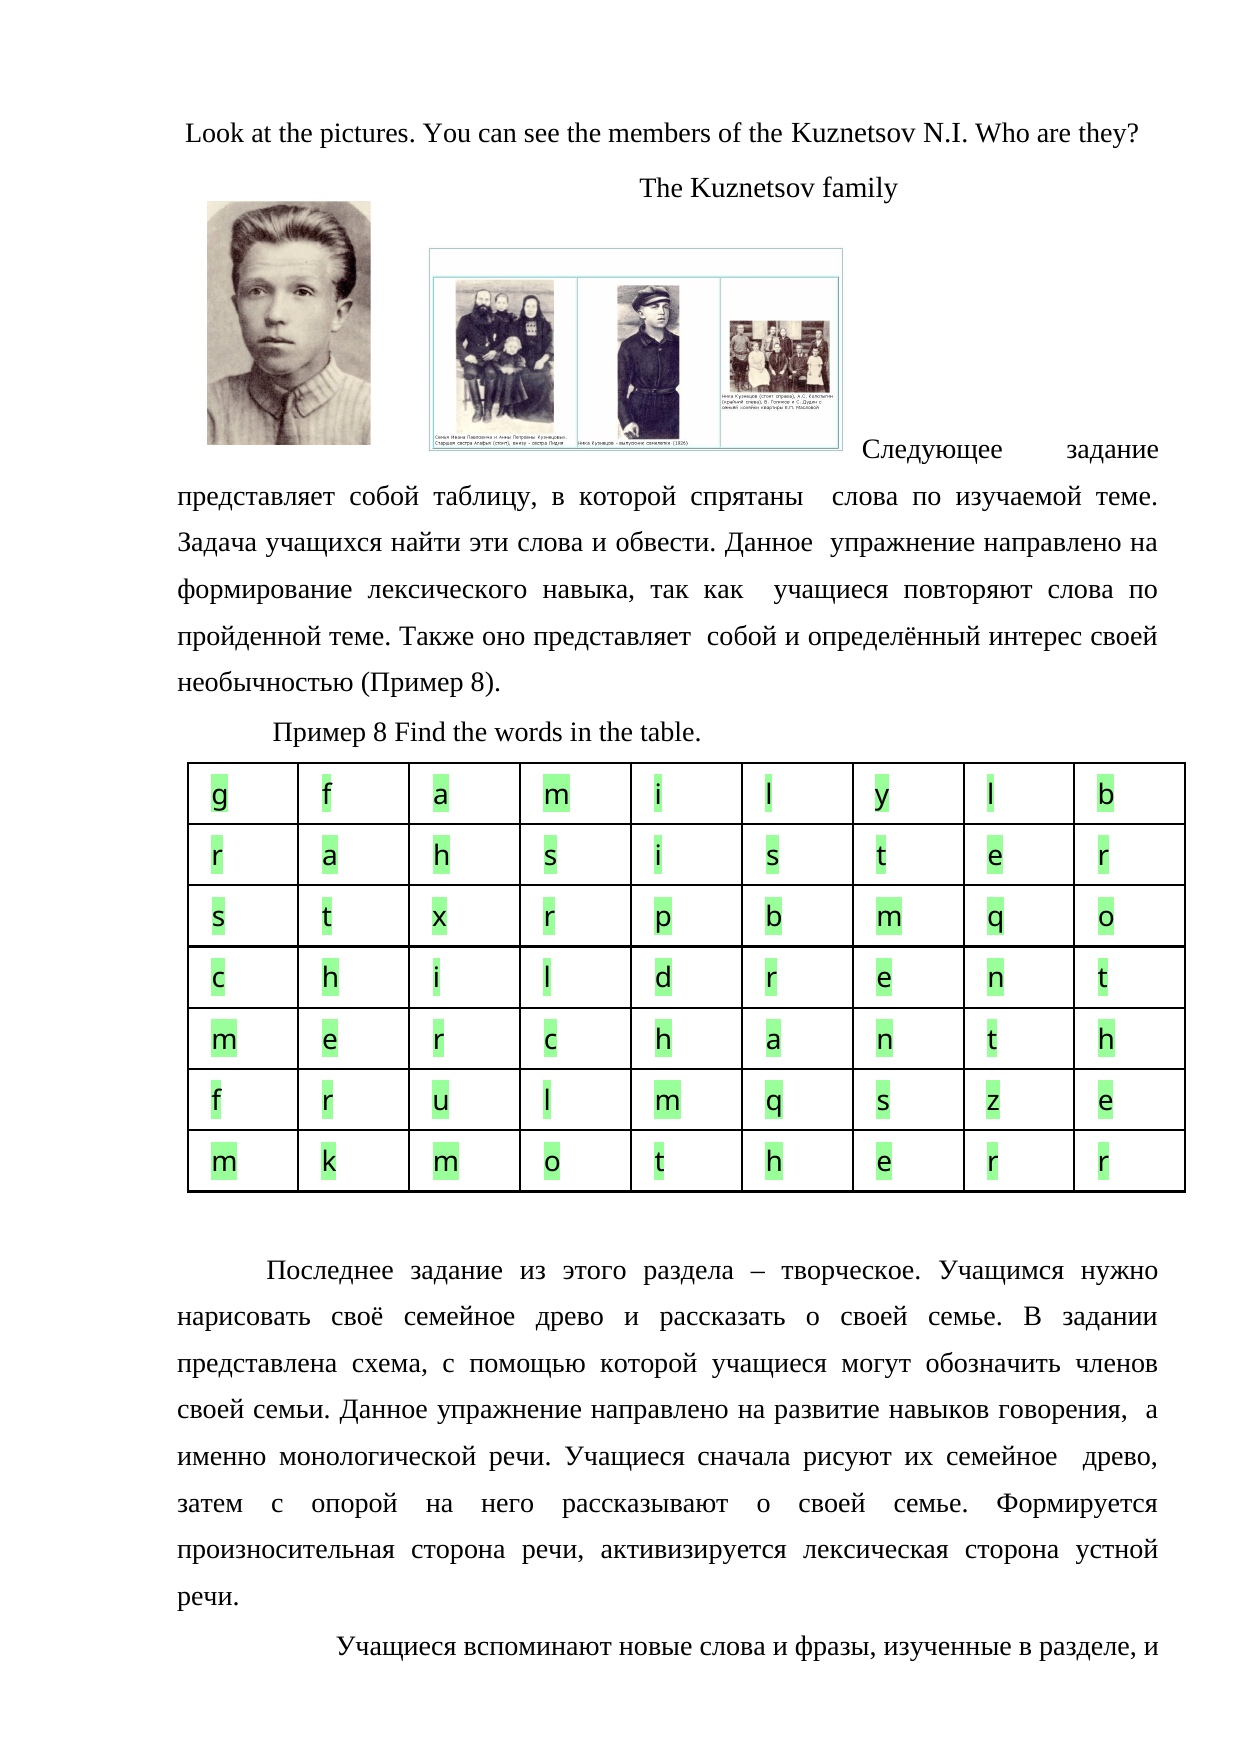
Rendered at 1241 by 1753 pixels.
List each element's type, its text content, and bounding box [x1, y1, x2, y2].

table_cell m [189, 1131, 297, 1190]
table_cell r [1075, 825, 1184, 884]
table_cell o [521, 1131, 630, 1190]
text Look at the pictures. You can see the members of the Kuznetsov N.I. Who are they? [185, 116, 1148, 149]
table_cell r [410, 1009, 519, 1068]
table_cell x [410, 886, 519, 945]
table_cell t [965, 1009, 1073, 1068]
table_cell n [965, 948, 1073, 1007]
table_cell i [632, 825, 741, 884]
table_cell c [521, 1009, 630, 1068]
table_cell i [410, 948, 519, 1007]
table_cell r [521, 886, 630, 945]
table_cell z [965, 1070, 1073, 1129]
table_cell p [632, 886, 741, 945]
table_header f [299, 764, 408, 823]
table_cell a [299, 825, 408, 884]
table_cell t [299, 886, 408, 945]
text Последнее задание из этого раздела – творческое. Учащимся нужно нарисовать своё семейное древо и рассказать о своей семье. В задании представлена схема, с помощью которой учащиеся могут обозначить членов своей семьи. Данное упражнение направлено на развитие навыков говорения, а именно монологической речи. Учащиеся сначала рисуют их семейное древо, затем с опорой на него рассказывают о своей семье. Формируется произносительная сторона речи, активизируется лексическая сторона устной речи. [177, 1253, 1160, 1611]
table_header l [965, 764, 1073, 823]
table_cell t [1075, 948, 1184, 1007]
table_cell e [299, 1009, 408, 1068]
table_header i [632, 764, 741, 823]
table_cell m [189, 1009, 297, 1068]
table_cell f [189, 1070, 297, 1129]
table_cell h [1075, 1009, 1184, 1068]
picture [207, 201, 371, 445]
table_header y [854, 764, 963, 823]
table_header g [189, 764, 297, 823]
table_cell n [854, 1009, 963, 1068]
table_cell s [521, 825, 630, 884]
text The Kuznetsov family [185, 170, 1148, 204]
table_cell k [299, 1131, 408, 1190]
table_cell r [189, 825, 297, 884]
table_cell r [299, 1070, 408, 1129]
table_cell t [854, 825, 963, 884]
table_cell e [854, 1131, 963, 1190]
table_cell r [965, 1131, 1073, 1190]
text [201, 1628, 1160, 1661]
table_cell r [743, 948, 852, 1007]
table_cell m [410, 1131, 519, 1190]
table_cell h [632, 1009, 741, 1068]
table_cell u [410, 1070, 519, 1129]
table_cell c [189, 948, 297, 1007]
table_cell d [632, 948, 741, 1007]
table_cell o [1075, 886, 1184, 945]
table_cell s [854, 1070, 963, 1129]
table_cell e [1075, 1070, 1184, 1129]
text Следующее задание представляет собой таблицу, в которой спрятаны слова по изучаемой теме. Задача учащихся найти эти слова и обвести. Данное упражнение направлено на формирование лексического навыка, так как учащиеся повторяют слова по пройденной теме. Также оно представляет собой и определённый интерес своей необычностью (Пример 8). [177, 432, 1159, 697]
table_cell e [854, 948, 963, 1007]
table_cell s [189, 886, 297, 945]
table_cell a [743, 1009, 852, 1068]
table_cell h [410, 825, 519, 884]
table_header b [1075, 764, 1184, 823]
table_cell l [521, 948, 630, 1007]
table_header l [743, 764, 852, 823]
table_cell q [965, 886, 1073, 945]
table_cell b [743, 886, 852, 945]
table_cell h [743, 1131, 852, 1190]
table_header a [410, 764, 519, 823]
table_cell m [632, 1070, 741, 1129]
table_cell e [965, 825, 1073, 884]
table_cell q [743, 1070, 852, 1129]
table_cell m [854, 886, 963, 945]
picture [427, 246, 843, 453]
table_cell r [1075, 1131, 1184, 1190]
table_cell s [743, 825, 852, 884]
table_header m [521, 764, 630, 823]
table_cell t [632, 1131, 741, 1190]
table_cell l [521, 1070, 630, 1129]
text Пример 8 Find the words in the table. [185, 715, 1137, 748]
table_cell h [299, 948, 408, 1007]
